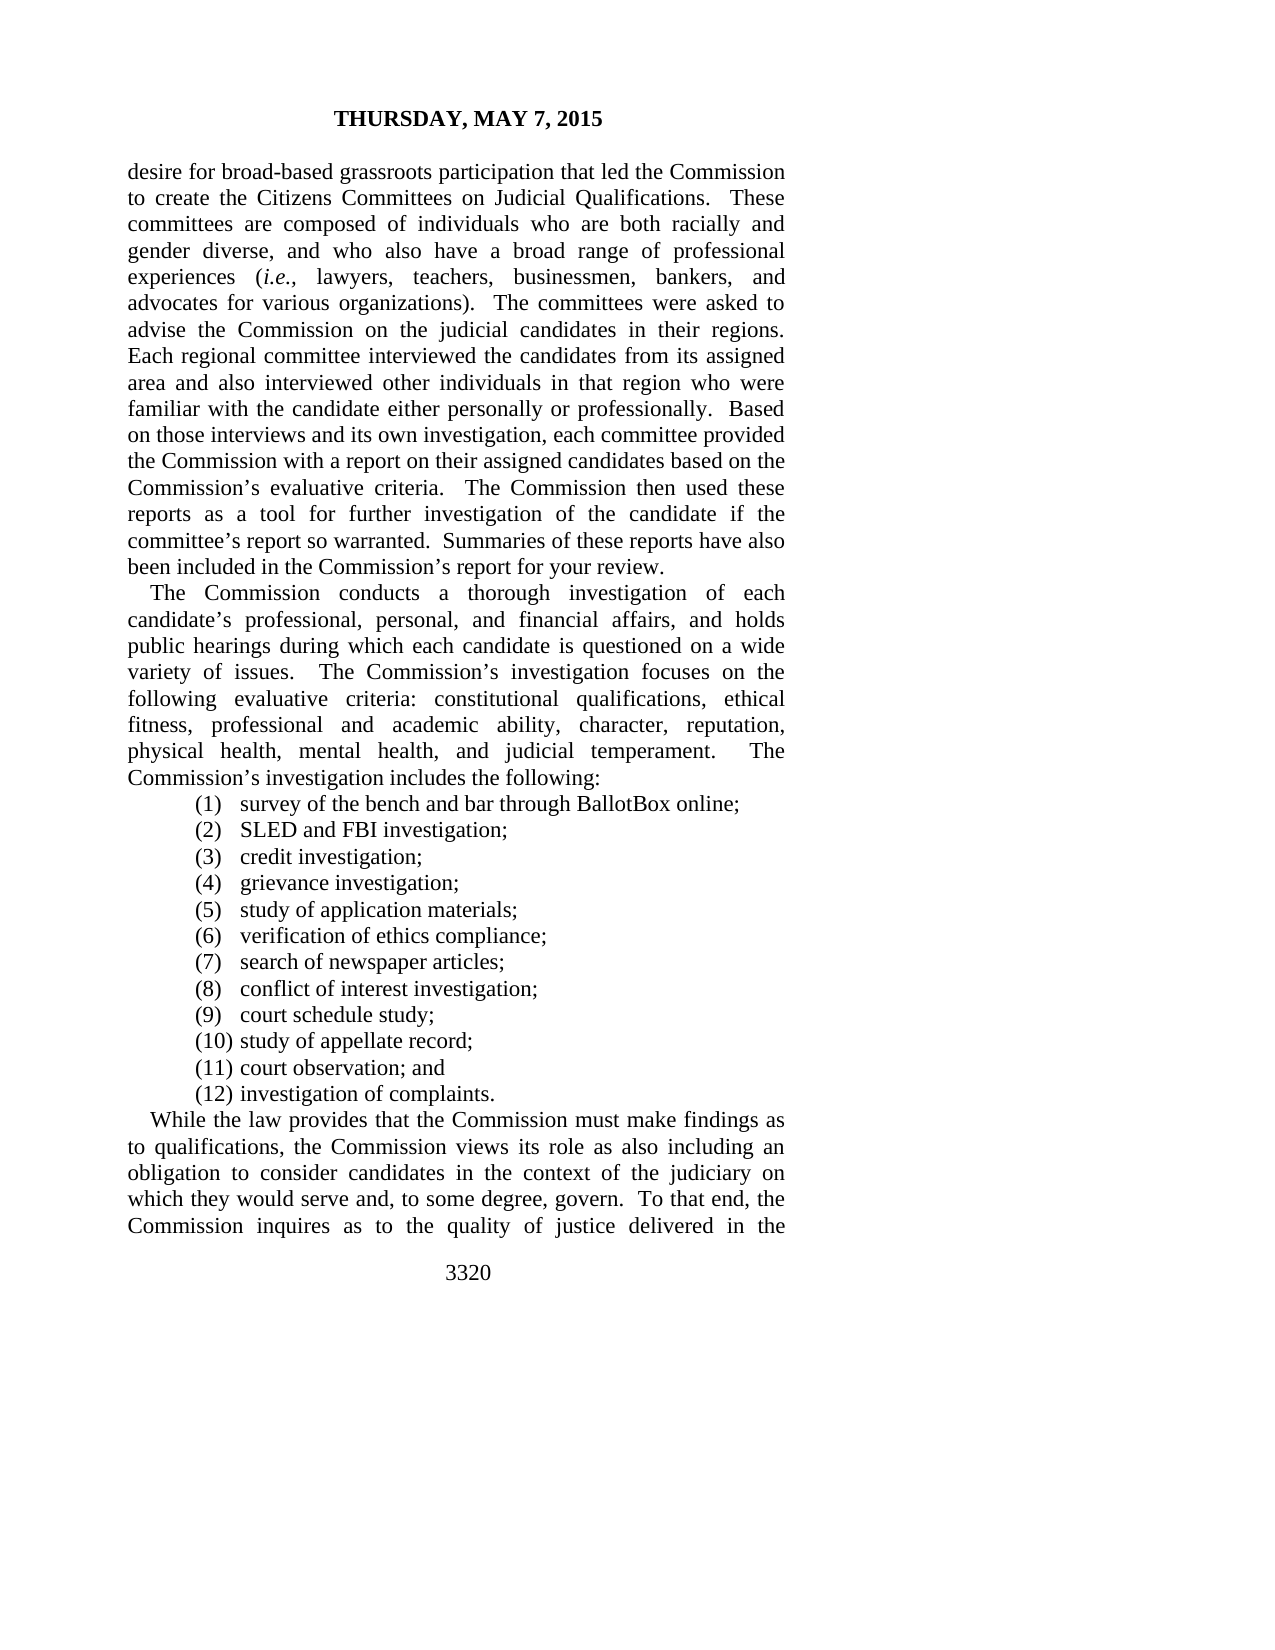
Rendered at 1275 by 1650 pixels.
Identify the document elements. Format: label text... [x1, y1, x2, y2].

text (3) credit investigation; [127, 843, 786, 869]
text (1) survey of the bench and bar through BallotBox online; [127, 790, 786, 817]
text (2) SLED and FBI investigation; [127, 817, 786, 843]
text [127, 158, 786, 579]
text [127, 1106, 786, 1238]
text (4) grievance investigation; [127, 869, 786, 896]
text (10) study of appellate record; [127, 1027, 786, 1054]
text (8) conflict of interest investigation; [127, 975, 786, 1001]
text The Commission conducts a thorough investigation of each candidate’s professional, personal, and financial affairs, and holds public hearings during which each candidate is questioned on a wide variety of issues. The Commission’s investigation focuses on the following evaluative criteria: constitutional qualifications, ethical fitness, professional and academic ability, character, reputation, physical health, mental health, and judicial temperament. The Commission’s investigation includes the following: [127, 579, 786, 790]
text (7) search of newspaper articles; [127, 948, 786, 975]
text (5) study of application materials; [127, 896, 786, 922]
text (9) court schedule study; [127, 1001, 786, 1027]
text (12) investigation of complaints. [127, 1080, 786, 1106]
text (6) verification of ethics compliance; [127, 922, 786, 948]
text (11) court observation; and [127, 1054, 786, 1080]
